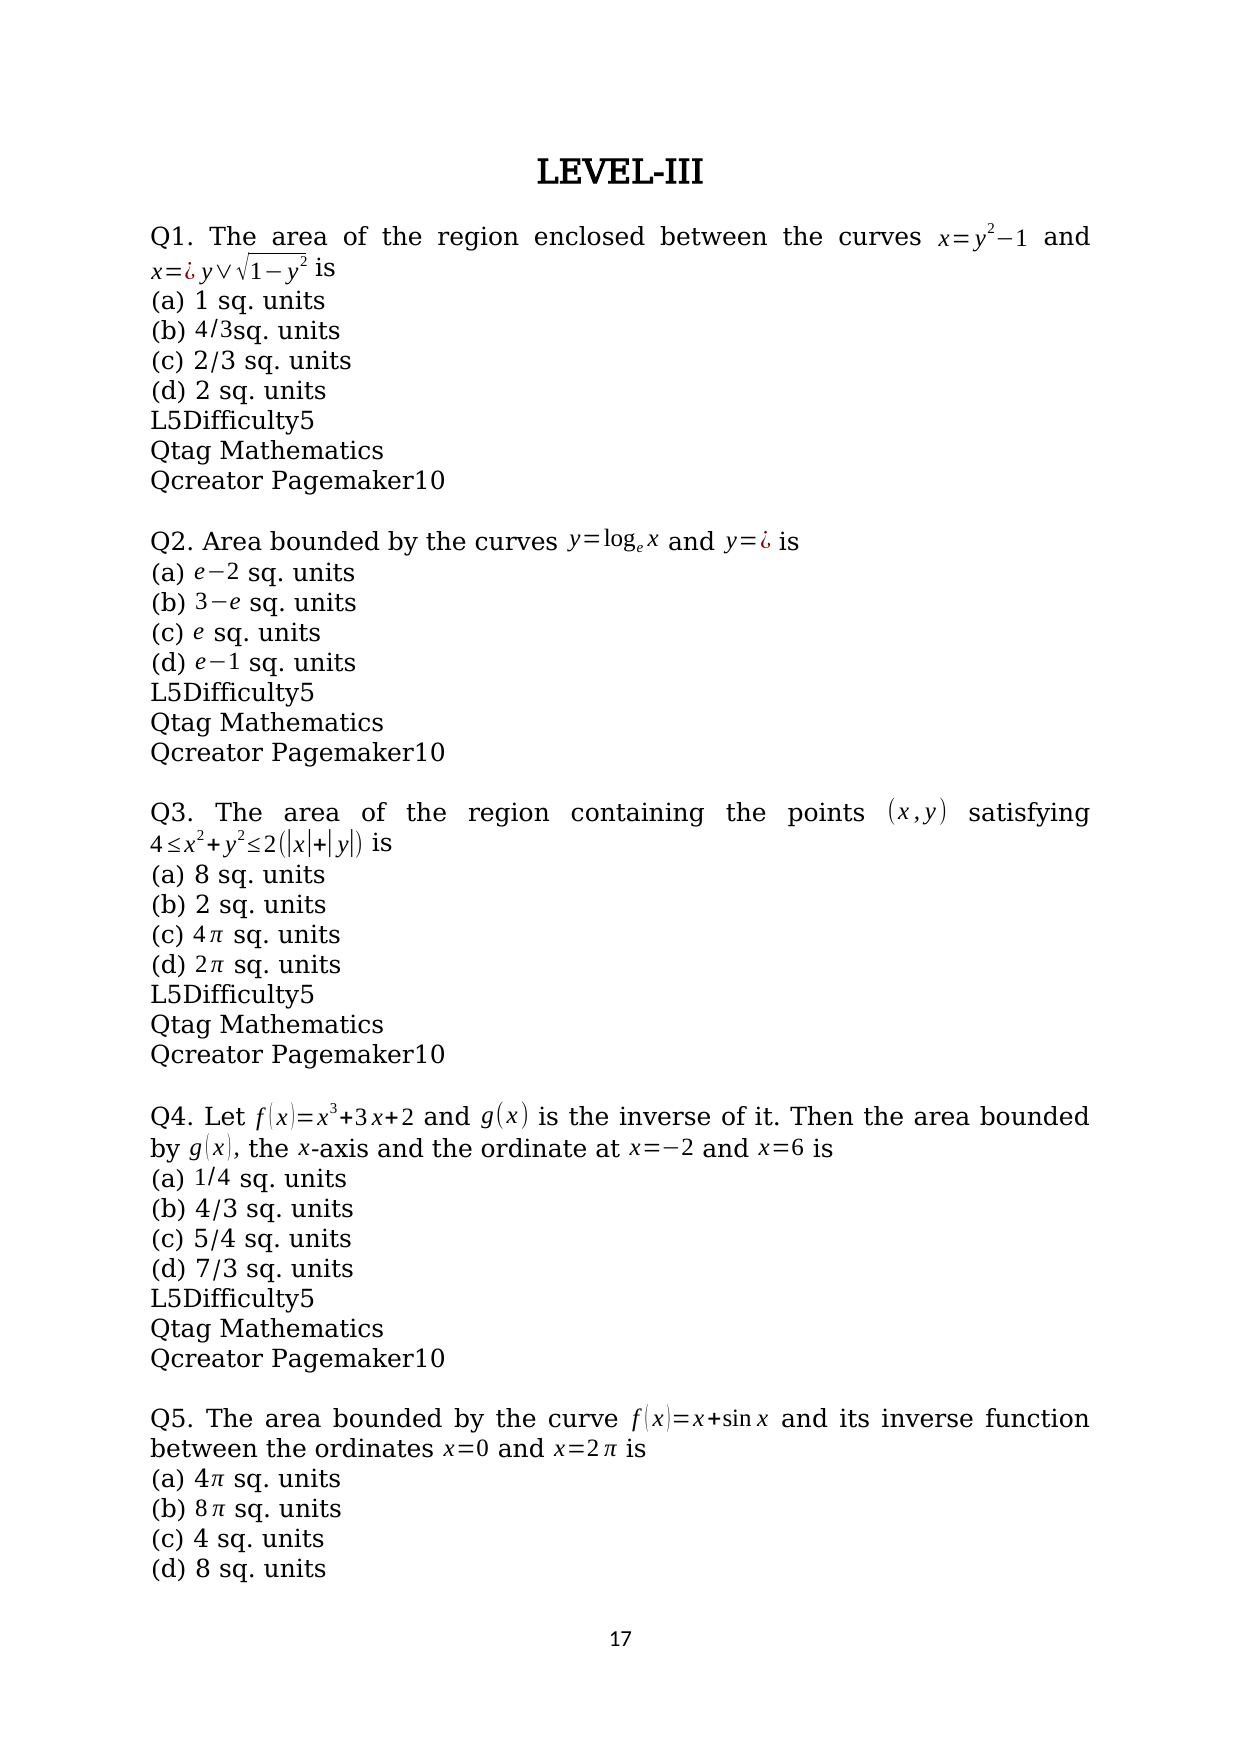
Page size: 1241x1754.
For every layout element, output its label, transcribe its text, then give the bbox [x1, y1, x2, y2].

list (b) sq. units [150, 315, 1090, 345]
list (c) 5/4 sq. units [150, 1222, 1090, 1252]
text L5Difficulty5 [150, 676, 1090, 706]
text L5Difficulty5 [150, 979, 1090, 1009]
list Q1. The area of the region enclosed between the curves and is [150, 220, 1090, 285]
text L5Difficulty5 [150, 405, 1090, 435]
text Qtag Mathematics [150, 1009, 1090, 1039]
text L5Difficulty5 [150, 1282, 1090, 1312]
list (c) 2/3 sq. units [150, 345, 1090, 375]
list (b) sq. units [150, 586, 1090, 616]
list (c) sq. units [150, 919, 1090, 949]
list (a) sq. units [150, 556, 1090, 586]
list (b) sq. units [150, 1493, 1090, 1523]
list (d) 2 sq. units [150, 375, 1090, 405]
list (c) 4 sq. units [150, 1523, 1090, 1553]
list (b) 2 sq. units [150, 889, 1090, 919]
list (b) 4/3 sq. units [150, 1192, 1090, 1222]
text LEVEL-III [150, 150, 1090, 190]
text Qtag Mathematics [150, 706, 1090, 736]
list (c) sq. units [150, 616, 1090, 646]
list Q3. The area of the region containing the points satisfying is [150, 796, 1090, 859]
list (d) sq. units [150, 646, 1090, 676]
list (a) sq. units [150, 1162, 1090, 1192]
list (d) 8 sq. units [150, 1553, 1090, 1583]
list (a) 4 sq. units [150, 1463, 1090, 1493]
list Qcreator Pagemaker10 [150, 465, 1090, 495]
list Qcreator Pagemaker10 [150, 1039, 1090, 1069]
list (d) sq. units [150, 949, 1090, 979]
list Q5. The area bounded by the curve and its inverse function between the ordinates and is [150, 1402, 1090, 1463]
text Qtag Mathematics [150, 1312, 1090, 1342]
text Qtag Mathematics [150, 435, 1090, 465]
list Qcreator Pagemaker10 [150, 736, 1090, 766]
list Q4. Let and is the inverse of it. Then the area bounded by the -axis and the ordinate at and is [150, 1099, 1090, 1162]
list (a) 1 sq. units [150, 285, 1090, 315]
list (a) 8 sq. units [150, 859, 1090, 889]
list (d) 7/3 sq. units [150, 1252, 1090, 1282]
list Qcreator Pagemaker10 [150, 1342, 1090, 1372]
list Q2. Area bounded by the curves and is [150, 525, 1090, 556]
